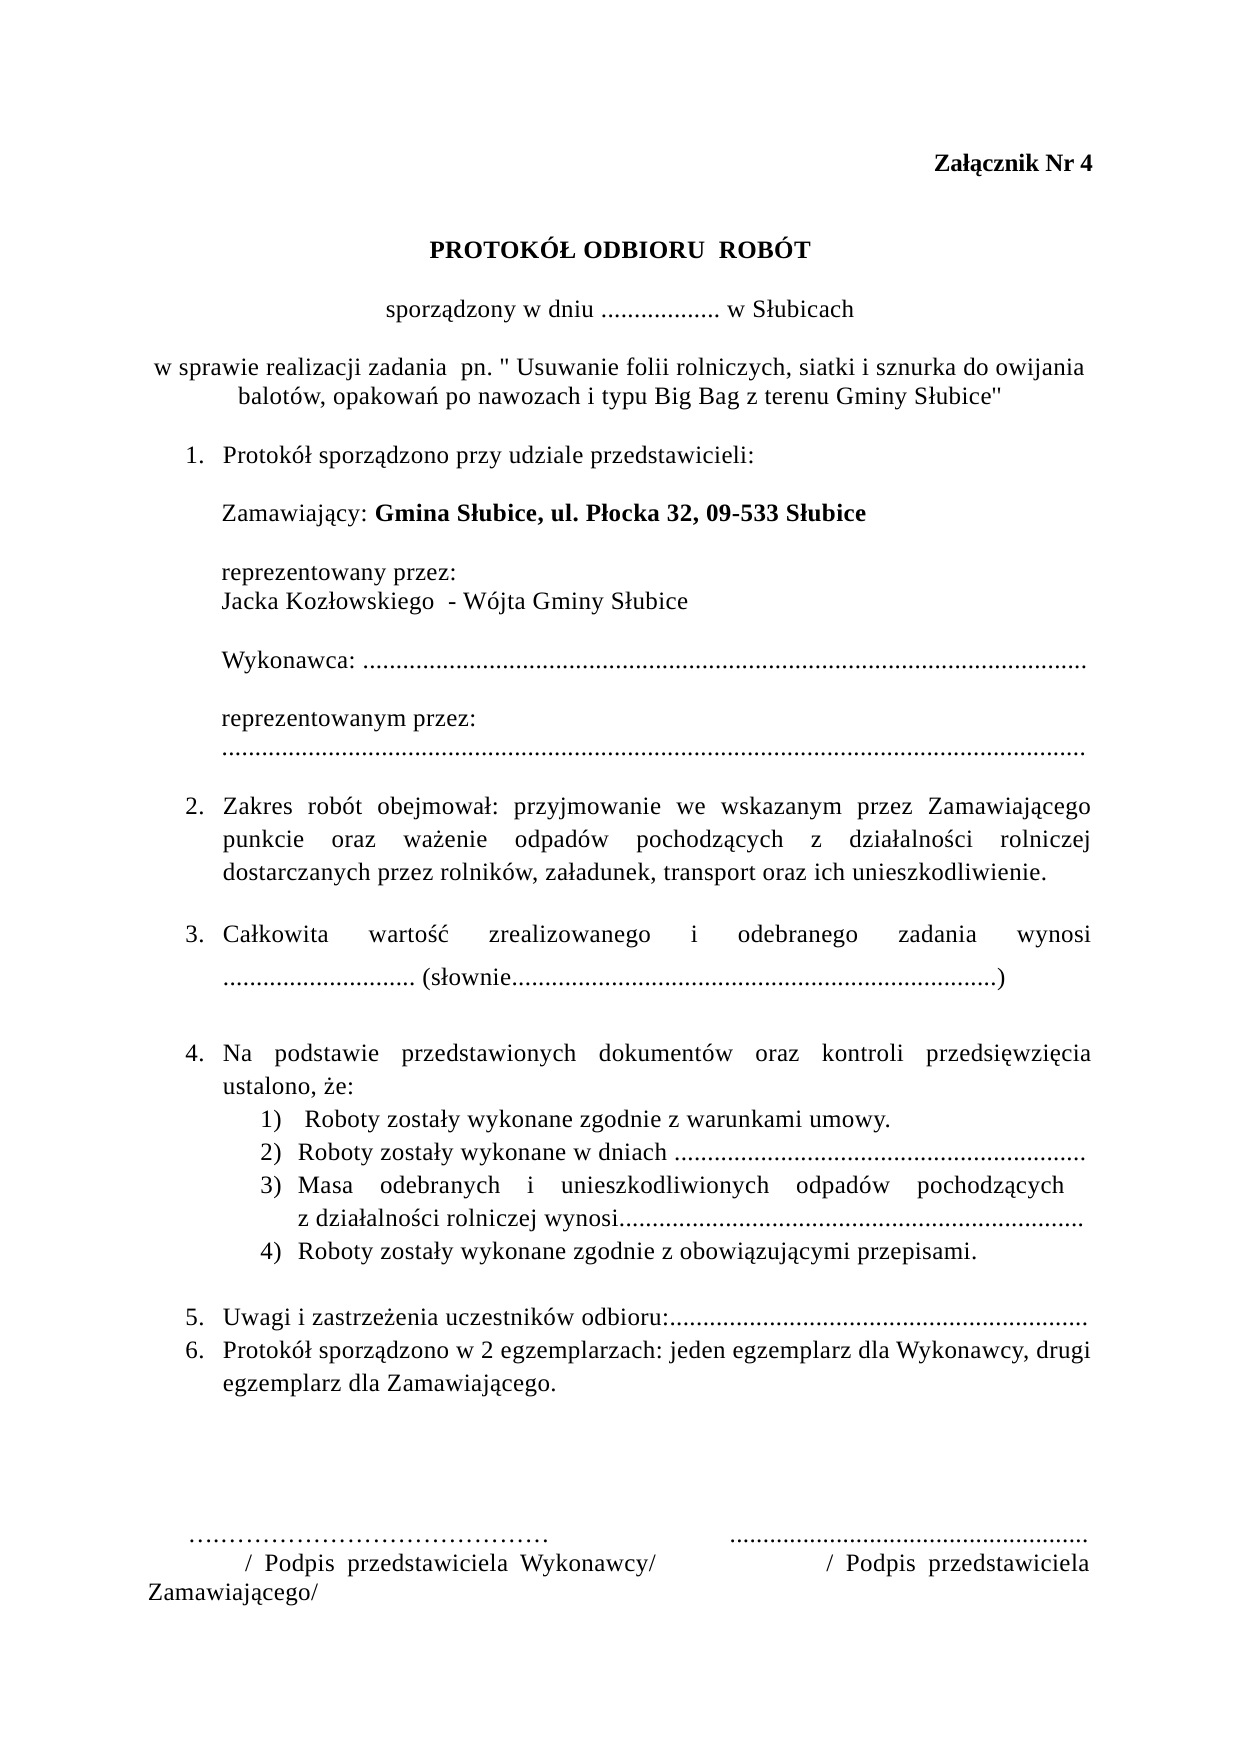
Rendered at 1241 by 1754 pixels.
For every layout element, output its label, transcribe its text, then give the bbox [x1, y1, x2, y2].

list Protokół sporządzono przy udziale przedstawicieli: [185, 440, 1093, 468]
text reprezentowany przez: [148, 557, 1093, 586]
text ….………………………………… ...................................................... [148, 1519, 1093, 1548]
list Masa odebranych i unieszkodliwionych odpadów pochodzących z działalności rolniczej wynosi...................................................................... [260, 1170, 1093, 1232]
text Załącznik Nr 4 [664, 148, 1093, 176]
text Wykonawca: ............................................................................................................. [148, 645, 1093, 673]
text PROTOKÓŁ ODBIORU ROBÓT [148, 235, 1093, 264]
list Uwagi i zastrzeżenia uczestników odbioru:............................................................... [185, 1302, 1093, 1331]
list Roboty zostały wykonane w dniach .............................................................. [260, 1137, 1093, 1166]
list Całkowita wartość zrealizowanego i odebranego zadania wynosi ............................. (słownie.........................................................................) [185, 919, 1093, 991]
list Roboty zostały wykonane zgodnie z obowiązującymi przepisami. [260, 1236, 1093, 1265]
text w sprawie realizacji zadania pn. '' Usuwanie folii rolniczych, siatki i sznurka do owijania balotów, opakowań po nawozach i typu Big Bag z terenu Gminy Słubice'' [148, 352, 1093, 410]
list Zakres robót obejmował: przyjmowanie we wskazanym przez Zamawiającego punkcie oraz ważenie odpadów pochodzących z działalności rolniczej dostarczanych przez rolników, załadunek, transport oraz ich unieszkodliwienie. [185, 791, 1093, 886]
list Na podstawie przedstawionych dokumentów oraz kontroli przedsięwzięcia ustalono, że: [185, 1038, 1093, 1100]
list Protokół sporządzono w 2 egzemplarzach: jeden egzemplarz dla Wykonawcy, drugi egzemplarz dla Zamawiającego. [185, 1335, 1093, 1397]
text / Podpis przedstawiciela Wykonawcy/ / Podpis przedstawiciela Zamawiającego/ [148, 1548, 1093, 1606]
text Jacka Kozłowskiego - Wójta Gminy Słubice [148, 586, 1093, 615]
text Zamawiający: Gmina Słubice, ul. Płocka 32, 09-533 Słubice [148, 498, 1093, 527]
text reprezentowanym przez: [148, 703, 1093, 732]
text sporządzony w dniu .................. w Słubicach [148, 294, 1093, 323]
text .................................................................................................................................. [148, 732, 1093, 761]
list Roboty zostały wykonane zgodnie z warunkami umowy. [260, 1104, 1093, 1133]
